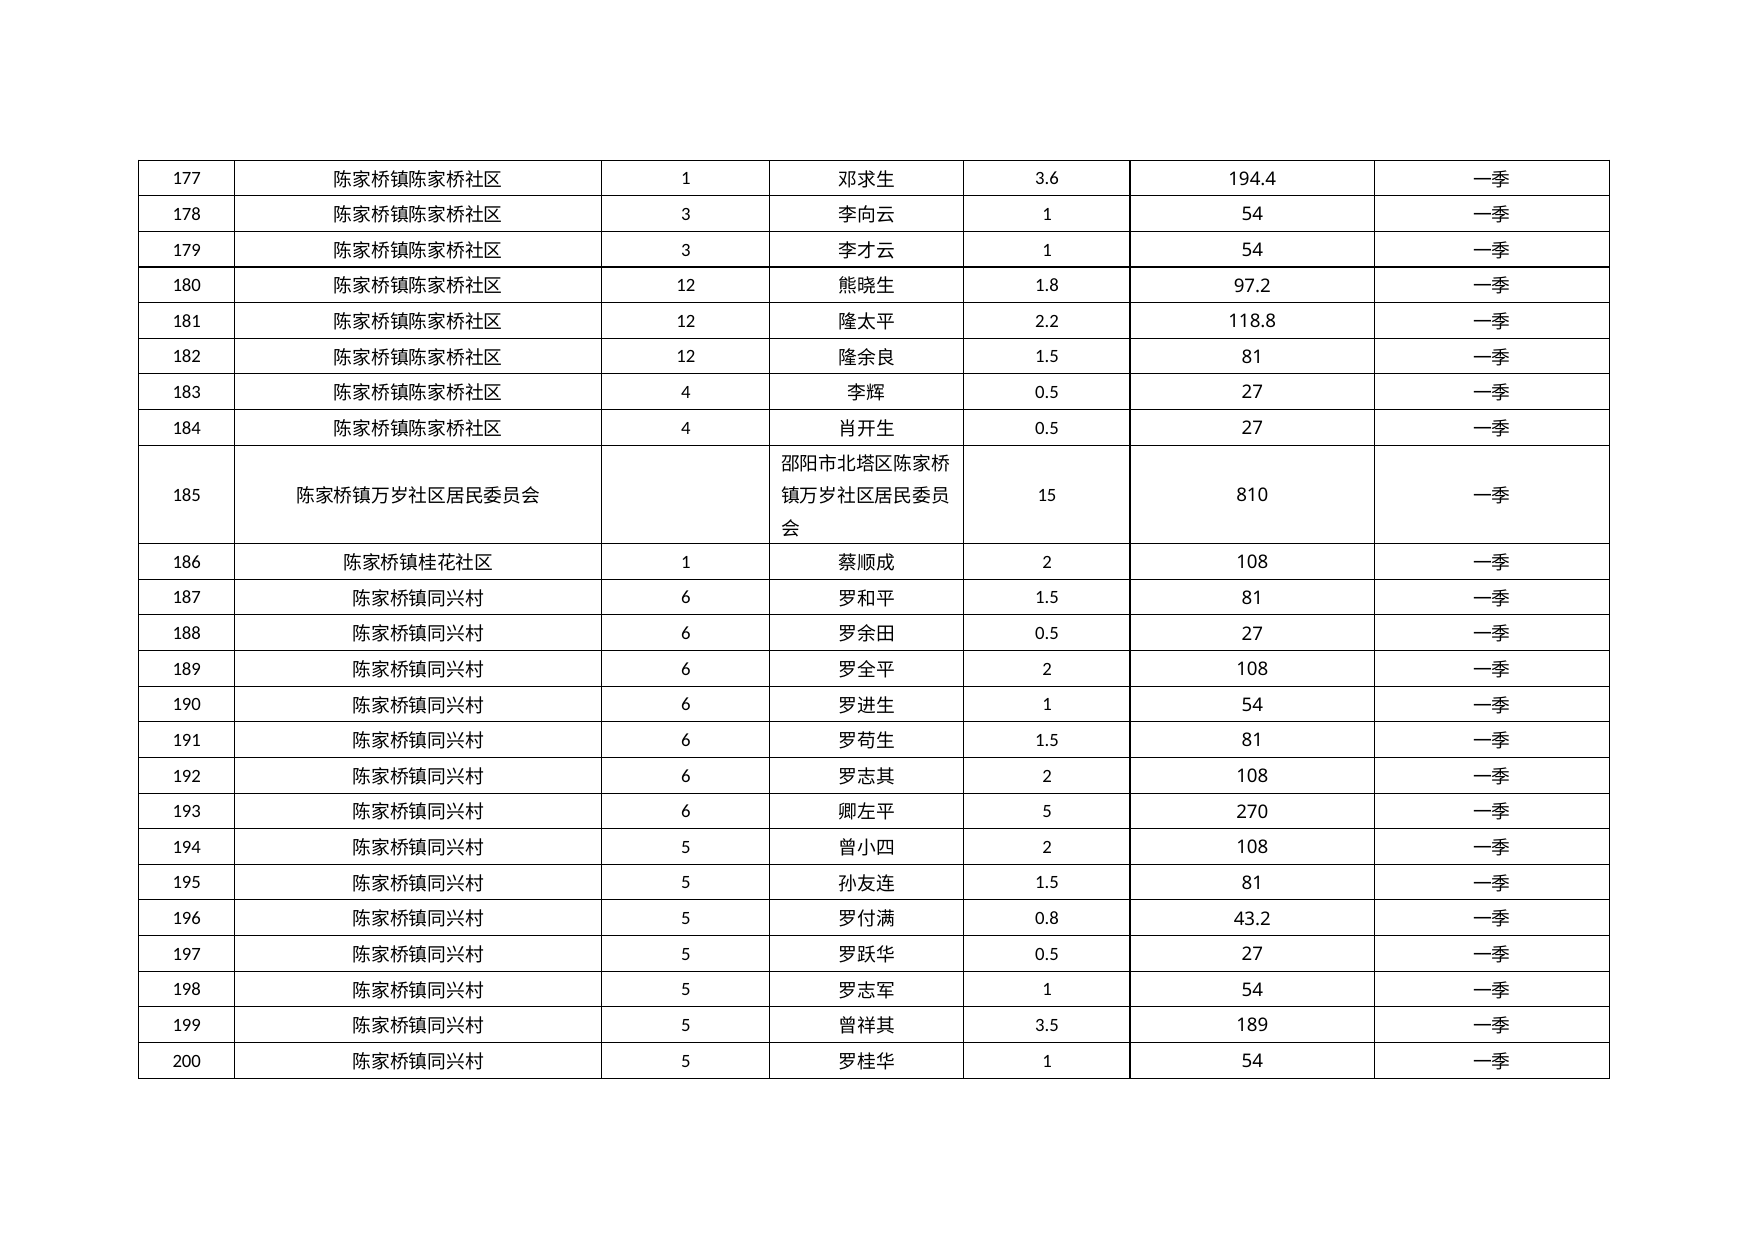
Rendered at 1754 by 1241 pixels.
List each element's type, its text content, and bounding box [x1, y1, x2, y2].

table_cell 810 [1131, 446, 1374, 543]
table_cell 81 [1131, 339, 1374, 373]
table_cell 陈家桥镇同兴村 [235, 1007, 601, 1042]
table_cell 54 [1131, 196, 1374, 231]
table_cell 罗付满 [770, 900, 963, 935]
table_cell 81 [1131, 722, 1374, 757]
table_cell 李才云 [770, 232, 963, 266]
table_cell 108 [1131, 829, 1374, 864]
table_cell 一季 [1375, 794, 1609, 828]
table_cell 孙友连 [770, 865, 963, 899]
table_cell 118.8 [1131, 303, 1374, 338]
table_cell 陈家桥镇同兴村 [235, 972, 601, 1006]
table_cell 一季 [1375, 303, 1609, 338]
table_cell 4 [602, 374, 769, 409]
table_cell 12 [602, 268, 769, 302]
table_cell 一季 [1375, 232, 1609, 266]
table_cell 一季 [1375, 1007, 1609, 1042]
table_cell 一季 [1375, 544, 1609, 579]
table_cell 27 [1131, 410, 1374, 444]
table_cell 179 [139, 232, 234, 266]
table_cell 183 [139, 374, 234, 409]
table_cell 195 [139, 865, 234, 899]
table_cell 1 [602, 161, 769, 195]
table_cell 3.6 [964, 161, 1129, 195]
table_cell 一季 [1375, 687, 1609, 721]
table_cell 197 [139, 936, 234, 971]
table_cell 1 [964, 196, 1129, 231]
table_cell 190 [139, 687, 234, 721]
table_cell 0.5 [964, 410, 1129, 444]
table_cell 1 [602, 544, 769, 579]
table_cell 陈家桥镇同兴村 [235, 900, 601, 935]
table_cell 182 [139, 339, 234, 373]
table_cell 一季 [1375, 865, 1609, 899]
table_cell 一季 [1375, 722, 1609, 757]
table_cell 陈家桥镇同兴村 [235, 722, 601, 757]
table_cell 54 [1131, 232, 1374, 266]
table_cell 一季 [1375, 410, 1609, 444]
table_cell 李辉 [770, 374, 963, 409]
table_cell 0.5 [964, 374, 1129, 409]
table_cell 2 [964, 758, 1129, 792]
table_cell 罗志其 [770, 758, 963, 792]
table_cell 一季 [1375, 374, 1609, 409]
table_cell 0.5 [964, 615, 1129, 650]
table_cell 罗苟生 [770, 722, 963, 757]
table_cell 蔡顺成 [770, 544, 963, 579]
table_cell 陈家桥镇陈家桥社区 [235, 268, 601, 302]
table_cell 27 [1131, 936, 1374, 971]
table_cell 李向云 [770, 196, 963, 231]
table_cell 2.2 [964, 303, 1129, 338]
table_cell 曾祥其 [770, 1007, 963, 1042]
table_cell 186 [139, 544, 234, 579]
table_cell 一季 [1375, 972, 1609, 1006]
table_cell 189 [139, 651, 234, 686]
table_cell 陈家桥镇同兴村 [235, 687, 601, 721]
table_cell 罗全平 [770, 651, 963, 686]
table_cell 81 [1131, 580, 1374, 614]
table_cell 卿左平 [770, 794, 963, 828]
table_cell 一季 [1375, 651, 1609, 686]
table_cell 罗桂华 [770, 1043, 963, 1077]
table_cell 12 [602, 339, 769, 373]
table_cell 6 [602, 687, 769, 721]
table_cell 1.5 [964, 339, 1129, 373]
table_cell 2 [964, 651, 1129, 686]
table_cell 罗跃华 [770, 936, 963, 971]
table_cell 5 [602, 865, 769, 899]
table_cell 隆太平 [770, 303, 963, 338]
table_cell 5 [602, 1007, 769, 1042]
table_cell 陈家桥镇同兴村 [235, 580, 601, 614]
table_cell 陈家桥镇同兴村 [235, 936, 601, 971]
table_cell 一季 [1375, 936, 1609, 971]
table_cell 194.4 [1131, 161, 1374, 195]
table_cell 191 [139, 722, 234, 757]
table_cell 1 [964, 1043, 1129, 1077]
table_cell 罗和平 [770, 580, 963, 614]
table_cell 178 [139, 196, 234, 231]
table_cell 3.5 [964, 1007, 1129, 1042]
table_cell 185 [139, 446, 234, 543]
table_cell 200 [139, 1043, 234, 1077]
table_cell 5 [602, 936, 769, 971]
table_cell 陈家桥镇同兴村 [235, 794, 601, 828]
table_cell 199 [139, 1007, 234, 1042]
table_cell 一季 [1375, 268, 1609, 302]
table_cell 181 [139, 303, 234, 338]
table_cell 一季 [1375, 1043, 1609, 1077]
table_cell 6 [602, 651, 769, 686]
table_cell 192 [139, 758, 234, 792]
table_cell 陈家桥镇同兴村 [235, 829, 601, 864]
table_cell 一季 [1375, 339, 1609, 373]
table_cell 270 [1131, 794, 1374, 828]
table_cell 193 [139, 794, 234, 828]
table_cell 陈家桥镇陈家桥社区 [235, 410, 601, 444]
table_cell 180 [139, 268, 234, 302]
table_cell 5 [964, 794, 1129, 828]
table_cell 陈家桥镇陈家桥社区 [235, 232, 601, 266]
table_cell 陈家桥镇陈家桥社区 [235, 196, 601, 231]
table_cell 6 [602, 580, 769, 614]
table_cell 一季 [1375, 161, 1609, 195]
table_cell 肖开生 [770, 410, 963, 444]
table_cell 6 [602, 615, 769, 650]
table_cell 43.2 [1131, 900, 1374, 935]
table_cell 108 [1131, 758, 1374, 792]
table_cell 6 [602, 722, 769, 757]
table_cell 罗进生 [770, 687, 963, 721]
table_cell 3 [602, 196, 769, 231]
table_cell 1.5 [964, 580, 1129, 614]
table_cell 189 [1131, 1007, 1374, 1042]
table_cell 5 [602, 1043, 769, 1077]
table_cell 15 [964, 446, 1129, 543]
table_cell 2 [964, 544, 1129, 579]
table_cell 一季 [1375, 900, 1609, 935]
table_cell 5 [602, 900, 769, 935]
table_cell 177 [139, 161, 234, 195]
table_cell 罗志军 [770, 972, 963, 1006]
table_cell 81 [1131, 865, 1374, 899]
table_cell 3 [602, 232, 769, 266]
table_cell 陈家桥镇同兴村 [235, 1043, 601, 1077]
table_cell 陈家桥镇陈家桥社区 [235, 303, 601, 338]
table_cell 邵阳市北塔区陈家桥镇万岁社区居民委员会 [770, 446, 963, 543]
table_cell 54 [1131, 687, 1374, 721]
table_cell 一季 [1375, 758, 1609, 792]
table_cell 2 [964, 829, 1129, 864]
table_cell 1 [964, 687, 1129, 721]
table_cell 5 [602, 972, 769, 1006]
table_cell 陈家桥镇陈家桥社区 [235, 339, 601, 373]
table_cell 188 [139, 615, 234, 650]
table_cell 54 [1131, 1043, 1374, 1077]
table_cell 108 [1131, 544, 1374, 579]
table_cell 曾小四 [770, 829, 963, 864]
table_cell 97.2 [1131, 268, 1374, 302]
table_cell 罗余田 [770, 615, 963, 650]
table_cell 1.8 [964, 268, 1129, 302]
table_cell 陈家桥镇同兴村 [235, 651, 601, 686]
table_cell 1 [964, 232, 1129, 266]
table_cell 熊晓生 [770, 268, 963, 302]
table_cell 0.8 [964, 900, 1129, 935]
table_cell 一季 [1375, 196, 1609, 231]
table_cell 108 [1131, 651, 1374, 686]
table_cell 5 [602, 829, 769, 864]
table_cell 6 [602, 758, 769, 792]
table_cell 陈家桥镇桂花社区 [235, 544, 601, 579]
table_cell 一季 [1375, 580, 1609, 614]
table_cell 陈家桥镇同兴村 [235, 758, 601, 792]
table_cell 0.5 [964, 936, 1129, 971]
table_cell [602, 446, 769, 543]
table_cell 6 [602, 794, 769, 828]
table_cell 邓求生 [770, 161, 963, 195]
table_cell 194 [139, 829, 234, 864]
table_cell 陈家桥镇陈家桥社区 [235, 161, 601, 195]
table_cell 198 [139, 972, 234, 1006]
table_cell 陈家桥镇陈家桥社区 [235, 374, 601, 409]
table_cell 4 [602, 410, 769, 444]
table_cell 187 [139, 580, 234, 614]
table_cell 陈家桥镇万岁社区居民委员会 [235, 446, 601, 543]
table_cell 1.5 [964, 865, 1129, 899]
table_cell 54 [1131, 972, 1374, 1006]
table_cell 1.5 [964, 722, 1129, 757]
table_cell 一季 [1375, 615, 1609, 650]
table_cell 27 [1131, 615, 1374, 650]
table_cell 196 [139, 900, 234, 935]
table_cell 一季 [1375, 446, 1609, 543]
table_cell 27 [1131, 374, 1374, 409]
table_cell 12 [602, 303, 769, 338]
table_cell 陈家桥镇同兴村 [235, 615, 601, 650]
table_cell 1 [964, 972, 1129, 1006]
table_cell 陈家桥镇同兴村 [235, 865, 601, 899]
table_cell 一季 [1375, 829, 1609, 864]
table_cell 隆余良 [770, 339, 963, 373]
table_cell 184 [139, 410, 234, 444]
